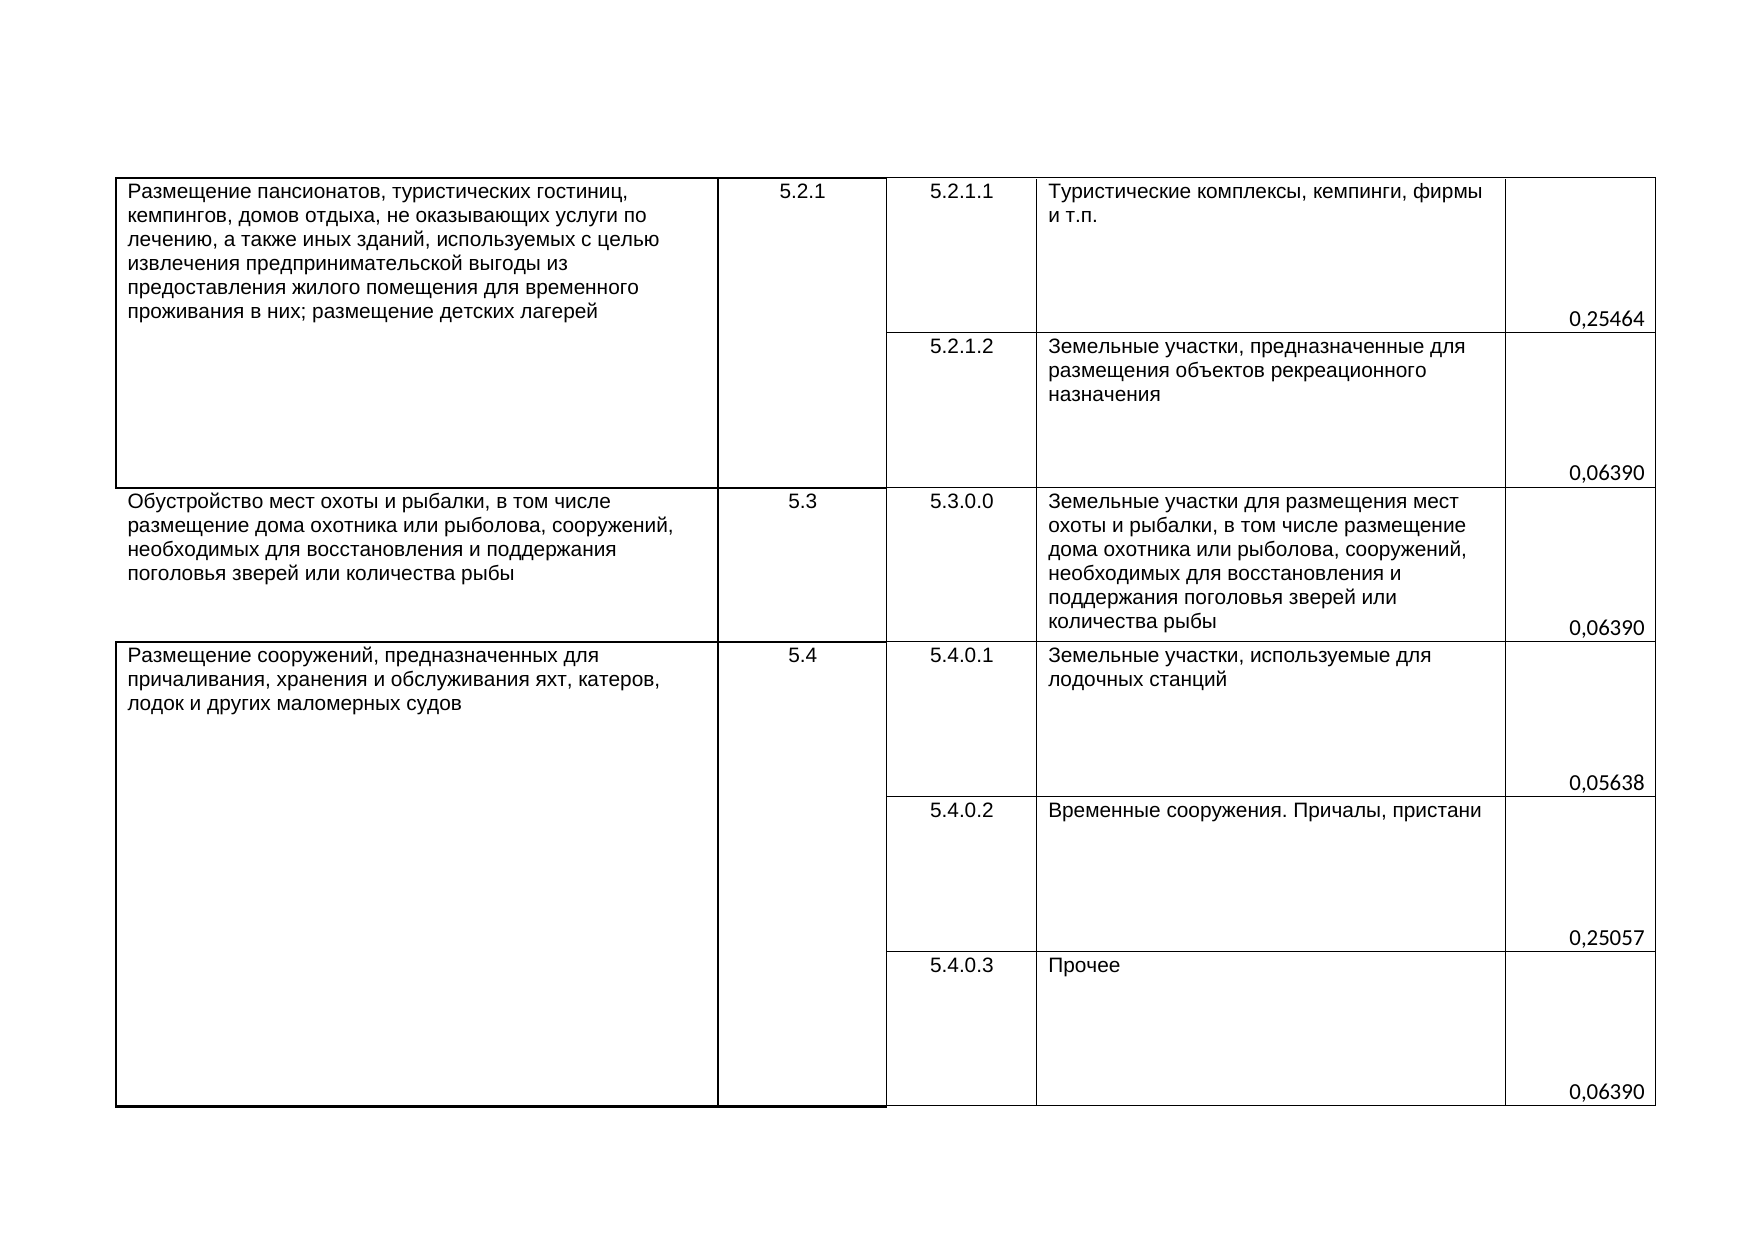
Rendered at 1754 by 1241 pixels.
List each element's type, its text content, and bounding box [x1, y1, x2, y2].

table_cell 0,06390 [1506, 488, 1655, 641]
table_cell 5.4.0.2 [887, 797, 1036, 951]
table_cell Обустройство мест охоты и рыбалки, в том числе размещение дома охотника или рыболова, сооружений, необходимых для восстановления и поддержания поголовья зверей или количества рыбы [116, 489, 717, 641]
table_cell Земельные участки, используемые для лодочных станций [1037, 642, 1505, 796]
table_cell 5.4.0.3 [887, 952, 1036, 1105]
table_cell Временные сооружения. Причалы, пристани [1037, 797, 1505, 951]
table_cell Прочее [1037, 952, 1505, 1105]
table_cell Туристические комплексы, кемпинги, фирмы и т.п. [1037, 178, 1506, 332]
table_cell 5.3 [719, 489, 886, 641]
table_cell 5.2.1.1 [887, 178, 1037, 332]
table_cell Земельные участки, предназначенные для размещения объектов рекреационного назначения [1037, 333, 1505, 487]
table_cell 5.2.1.2 [887, 333, 1036, 487]
table_cell Земельные участки для размещения мест охоты и рыбалки, в том числе размещение дома охотника или рыболова, сооружений, необходимых для восстановления и поддержания поголовья зверей или количества рыбы [1037, 488, 1505, 641]
table_cell 0,25464 [1506, 178, 1655, 332]
table_cell 0,05638 [1506, 642, 1655, 796]
table_cell 5.3.0.0 [887, 488, 1036, 641]
table_cell Размещение пансионатов, туристических гостиниц, кемпингов, домов отдыха, не оказывающих услуги по лечению, а также иных зданий, используемых с целью извлечения предпринимательской выгоды из предоставления жилого помещения для временного проживания в них; размещение детских лагерей [117, 179, 717, 487]
table_cell Размещение сооружений, предназначенных для причаливания, хранения и обслуживания яхт, катеров, лодок и других маломерных судов [117, 643, 717, 1105]
table_cell 5.2.1 [719, 179, 886, 487]
table_cell 0,06390 [1506, 333, 1655, 487]
table_cell 5.4.0.1 [887, 642, 1036, 796]
table_cell 5.4 [719, 643, 886, 1105]
table_cell 0,06390 [1506, 952, 1655, 1105]
table_cell 0,25057 [1506, 797, 1655, 951]
